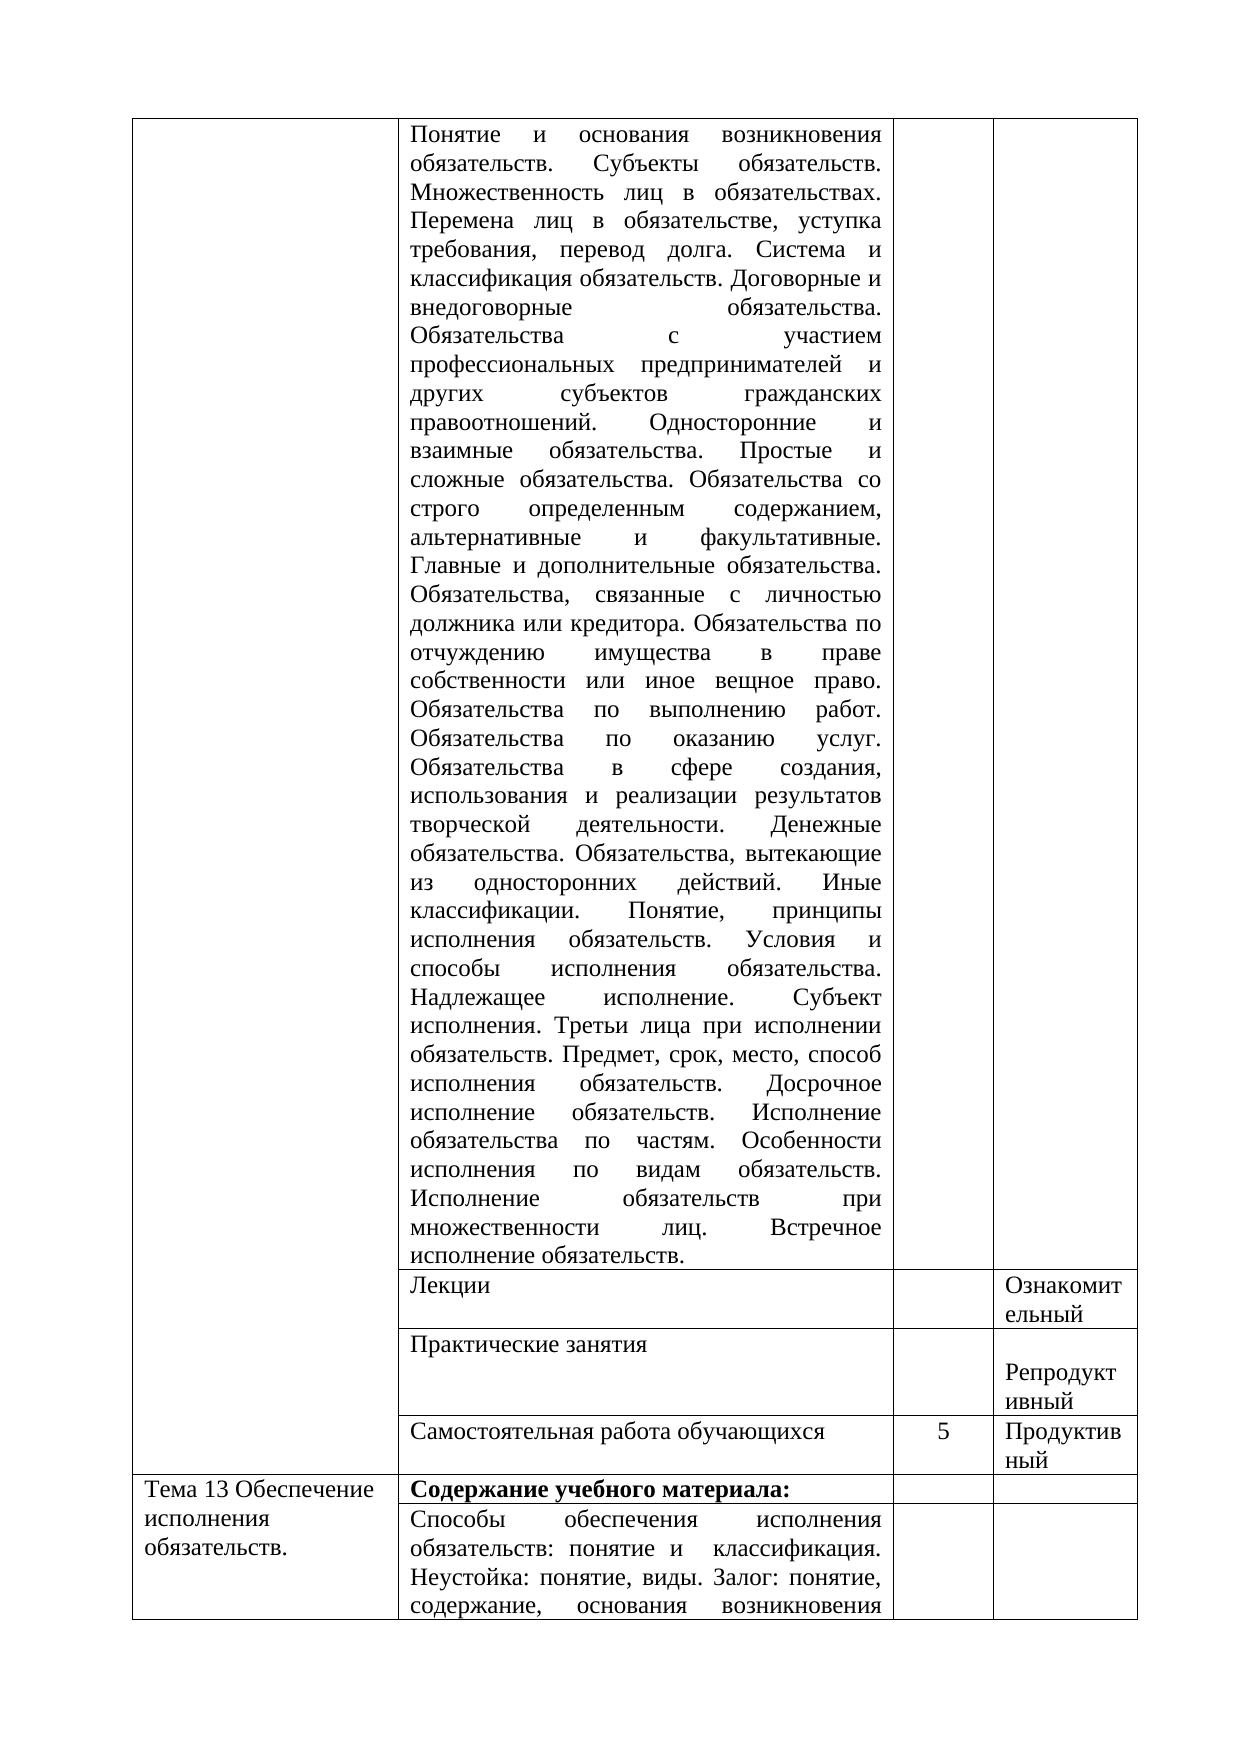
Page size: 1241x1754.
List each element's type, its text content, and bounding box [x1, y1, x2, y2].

table_cell Продуктивный [994, 1416, 1137, 1473]
table_cell [894, 1475, 993, 1503]
table_cell Содержание учебного материала: [399, 1475, 893, 1503]
table_cell Практические занятия [399, 1329, 893, 1415]
table_cell [994, 1504, 1137, 1619]
table_cell Самостоятельная работа обучающихся [399, 1416, 893, 1473]
table_cell 5 [894, 1416, 993, 1473]
table_cell [994, 119, 1137, 1269]
table_cell Репродуктивный [994, 1329, 1137, 1415]
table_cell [399, 1504, 893, 1619]
table_cell [894, 1504, 993, 1619]
table_cell Ознакомительный [994, 1270, 1137, 1328]
table_cell [894, 1329, 993, 1415]
table_cell Тема 13 Обеспечение исполнения обязательств. [133, 1475, 398, 1619]
table_cell [894, 1270, 993, 1328]
table_cell Лекции [399, 1270, 893, 1328]
table_cell [894, 119, 993, 1269]
table_cell [994, 1475, 1137, 1503]
